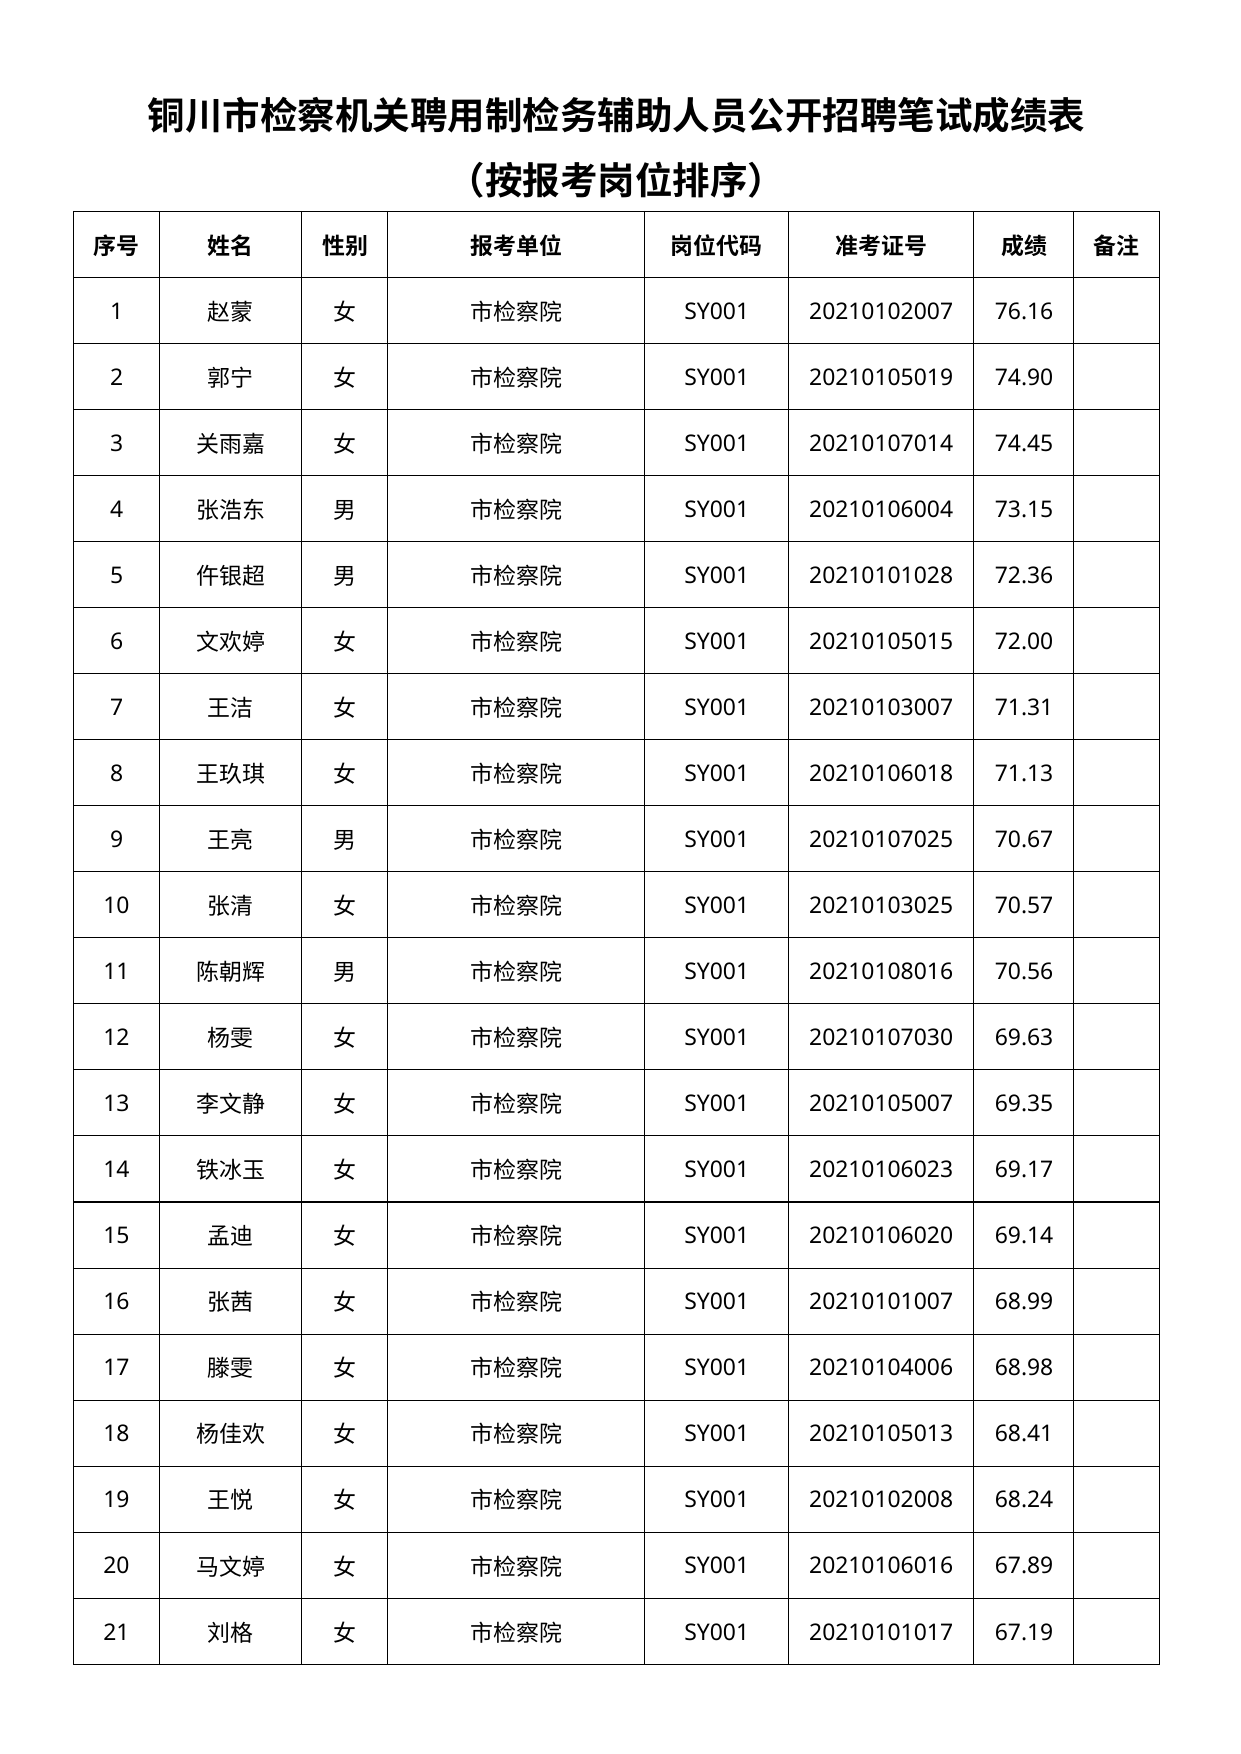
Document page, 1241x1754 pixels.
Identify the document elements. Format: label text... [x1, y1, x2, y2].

table_cell 张浩东 [160, 476, 301, 541]
table_cell 男 [302, 476, 387, 541]
table_cell 20210107014 [789, 410, 973, 475]
table_cell SY001 [645, 1467, 788, 1532]
table_cell 赵蒙 [160, 278, 301, 343]
table_cell [1074, 344, 1159, 409]
table_cell [1074, 1401, 1159, 1466]
table_cell 孟迪 [160, 1203, 301, 1267]
table_cell 成绩 [974, 212, 1073, 277]
table_cell 岗位代码 [645, 212, 788, 277]
table_cell 18 [74, 1401, 159, 1466]
table_cell 市检察院 [388, 1335, 644, 1399]
table_cell 6 [74, 608, 159, 673]
table_cell 68.98 [974, 1335, 1073, 1399]
table_cell 李文静 [160, 1070, 301, 1135]
table_cell 20210103025 [789, 872, 973, 937]
table_cell 14 [74, 1136, 159, 1201]
table_cell 20210104006 [789, 1335, 973, 1399]
table_cell [1074, 806, 1159, 871]
table_cell 女 [302, 1599, 387, 1664]
table_cell 20 [74, 1533, 159, 1598]
table_cell SY001 [645, 740, 788, 805]
table_cell 市检察院 [388, 938, 644, 1003]
table_cell 铁冰玉 [160, 1136, 301, 1201]
table_cell 女 [302, 674, 387, 739]
table_cell 女 [302, 1533, 387, 1598]
table_cell 20210101028 [789, 542, 973, 607]
table_cell 刘格 [160, 1599, 301, 1664]
table_cell SY001 [645, 1599, 788, 1664]
table_cell SY001 [645, 542, 788, 607]
table_cell 备注 [1074, 212, 1159, 277]
table_cell 马文婷 [160, 1533, 301, 1598]
table_cell 10 [74, 872, 159, 937]
table_cell 市检察院 [388, 542, 644, 607]
table_cell SY001 [645, 1070, 788, 1135]
table_cell 女 [302, 278, 387, 343]
table_cell SY001 [645, 1335, 788, 1399]
table_cell SY001 [645, 938, 788, 1003]
table_cell 女 [302, 1004, 387, 1069]
table_cell 杨佳欢 [160, 1401, 301, 1466]
table_cell 男 [302, 938, 387, 1003]
table_cell 张茜 [160, 1269, 301, 1333]
table_cell 市检察院 [388, 674, 644, 739]
table_cell 74.90 [974, 344, 1073, 409]
table_cell 71.13 [974, 740, 1073, 805]
table_cell [1074, 1599, 1159, 1664]
table_cell 19 [74, 1467, 159, 1532]
table_cell 70.67 [974, 806, 1073, 871]
table_cell 8 [74, 740, 159, 805]
table_cell 仵银超 [160, 542, 301, 607]
table_cell 报考单位 [388, 212, 644, 277]
table_cell [1074, 410, 1159, 475]
table_cell SY001 [645, 1269, 788, 1333]
table_header 铜川市检察机关聘用制检务辅助人员公开招聘笔试成绩表 （按报考岗位排序） [74, 81, 1159, 211]
table_cell 69.14 [974, 1203, 1073, 1267]
table_cell [1074, 674, 1159, 739]
table_cell [1074, 1203, 1159, 1267]
table_cell 16 [74, 1269, 159, 1333]
table_cell 15 [74, 1203, 159, 1267]
table_cell 74.45 [974, 410, 1073, 475]
table_cell 21 [74, 1599, 159, 1664]
table_cell 70.57 [974, 872, 1073, 937]
table_cell 70.56 [974, 938, 1073, 1003]
table_cell 20210106016 [789, 1533, 973, 1598]
table_cell 20210101017 [789, 1599, 973, 1664]
table_cell 女 [302, 410, 387, 475]
table_cell 20210102008 [789, 1467, 973, 1532]
table_cell 20210107030 [789, 1004, 973, 1069]
table_cell 张清 [160, 872, 301, 937]
table_cell 女 [302, 1070, 387, 1135]
table_cell SY001 [645, 1136, 788, 1201]
table_cell [1074, 542, 1159, 607]
table_cell 12 [74, 1004, 159, 1069]
table_cell 69.63 [974, 1004, 1073, 1069]
table_cell [1074, 476, 1159, 541]
table_cell 女 [302, 344, 387, 409]
table_cell 市检察院 [388, 1467, 644, 1532]
table_cell 女 [302, 608, 387, 673]
table_cell 滕雯 [160, 1335, 301, 1399]
table_cell SY001 [645, 410, 788, 475]
table_cell [1074, 938, 1159, 1003]
table_cell SY001 [645, 872, 788, 937]
table_cell 女 [302, 872, 387, 937]
table_cell 王悦 [160, 1467, 301, 1532]
table_cell 市检察院 [388, 1136, 644, 1201]
table_cell 72.00 [974, 608, 1073, 673]
table_cell SY001 [645, 344, 788, 409]
table_cell 2 [74, 344, 159, 409]
table_cell 陈朝辉 [160, 938, 301, 1003]
table_cell 9 [74, 806, 159, 871]
table_cell 76.16 [974, 278, 1073, 343]
table_cell [1074, 1533, 1159, 1598]
table_cell 序号 [74, 212, 159, 277]
table_cell 3 [74, 410, 159, 475]
table_cell 市检察院 [388, 1203, 644, 1267]
table_cell [1074, 1070, 1159, 1135]
table_cell 女 [302, 1467, 387, 1532]
table_cell SY001 [645, 1533, 788, 1598]
table_cell 郭宁 [160, 344, 301, 409]
table_cell 71.31 [974, 674, 1073, 739]
table_cell 13 [74, 1070, 159, 1135]
table_cell [1074, 278, 1159, 343]
table_cell [1074, 1136, 1159, 1201]
table_cell [1074, 1335, 1159, 1399]
table_cell [1074, 872, 1159, 937]
table_cell 20210105015 [789, 608, 973, 673]
table_cell 20210105013 [789, 1401, 973, 1466]
table_cell 市检察院 [388, 1599, 644, 1664]
table_cell 1 [74, 278, 159, 343]
table_cell 20210105007 [789, 1070, 973, 1135]
table_cell 市检察院 [388, 410, 644, 475]
table_cell 68.99 [974, 1269, 1073, 1333]
table_cell 市检察院 [388, 278, 644, 343]
table_cell 20210106004 [789, 476, 973, 541]
table_cell 20210101007 [789, 1269, 973, 1333]
table_cell 杨雯 [160, 1004, 301, 1069]
table_cell 69.35 [974, 1070, 1073, 1135]
table_cell [1074, 1004, 1159, 1069]
table_cell 68.24 [974, 1467, 1073, 1532]
table_cell 女 [302, 1136, 387, 1201]
table_cell 市检察院 [388, 740, 644, 805]
table_cell 女 [302, 1335, 387, 1399]
table_cell 王洁 [160, 674, 301, 739]
table_cell 市检察院 [388, 1004, 644, 1069]
table_cell 姓名 [160, 212, 301, 277]
table_cell SY001 [645, 476, 788, 541]
table_cell [1074, 740, 1159, 805]
table_cell 17 [74, 1335, 159, 1399]
table_cell 男 [302, 806, 387, 871]
table_cell SY001 [645, 608, 788, 673]
table_cell 5 [74, 542, 159, 607]
table_cell 关雨嘉 [160, 410, 301, 475]
table_cell 市检察院 [388, 344, 644, 409]
table_cell 72.36 [974, 542, 1073, 607]
table_cell 女 [302, 1203, 387, 1267]
table_cell 女 [302, 740, 387, 805]
table_cell 市检察院 [388, 1401, 644, 1466]
table_cell [1074, 608, 1159, 673]
table_cell 市检察院 [388, 476, 644, 541]
table_cell 市检察院 [388, 872, 644, 937]
table_cell 市检察院 [388, 806, 644, 871]
table_cell SY001 [645, 1203, 788, 1267]
table_cell SY001 [645, 674, 788, 739]
table_cell 20210102007 [789, 278, 973, 343]
table_cell SY001 [645, 1004, 788, 1069]
table_cell 文欢婷 [160, 608, 301, 673]
table_cell 68.41 [974, 1401, 1073, 1466]
table_cell 20210106020 [789, 1203, 973, 1267]
table_cell 男 [302, 542, 387, 607]
table_cell 7 [74, 674, 159, 739]
table_cell 67.19 [974, 1599, 1073, 1664]
table_cell 67.89 [974, 1533, 1073, 1598]
table_cell 20210106018 [789, 740, 973, 805]
table_cell 女 [302, 1269, 387, 1333]
table_cell 王亮 [160, 806, 301, 871]
table_cell 性别 [302, 212, 387, 277]
table_cell 11 [74, 938, 159, 1003]
table_cell 20210108016 [789, 938, 973, 1003]
table_cell 王玖琪 [160, 740, 301, 805]
table_cell 20210107025 [789, 806, 973, 871]
table_cell 市检察院 [388, 1070, 644, 1135]
table_cell 20210106023 [789, 1136, 973, 1201]
table_cell SY001 [645, 278, 788, 343]
table_cell 市检察院 [388, 608, 644, 673]
table_cell [1074, 1467, 1159, 1532]
table_cell 20210105019 [789, 344, 973, 409]
table_cell SY001 [645, 1401, 788, 1466]
table_cell [1074, 1269, 1159, 1333]
table_cell 4 [74, 476, 159, 541]
table_cell 20210103007 [789, 674, 973, 739]
table_cell 女 [302, 1401, 387, 1466]
table_cell 69.17 [974, 1136, 1073, 1201]
table_cell 市检察院 [388, 1533, 644, 1598]
table_cell 73.15 [974, 476, 1073, 541]
table_cell 准考证号 [789, 212, 973, 277]
table_cell 市检察院 [388, 1269, 644, 1333]
table_cell SY001 [645, 806, 788, 871]
